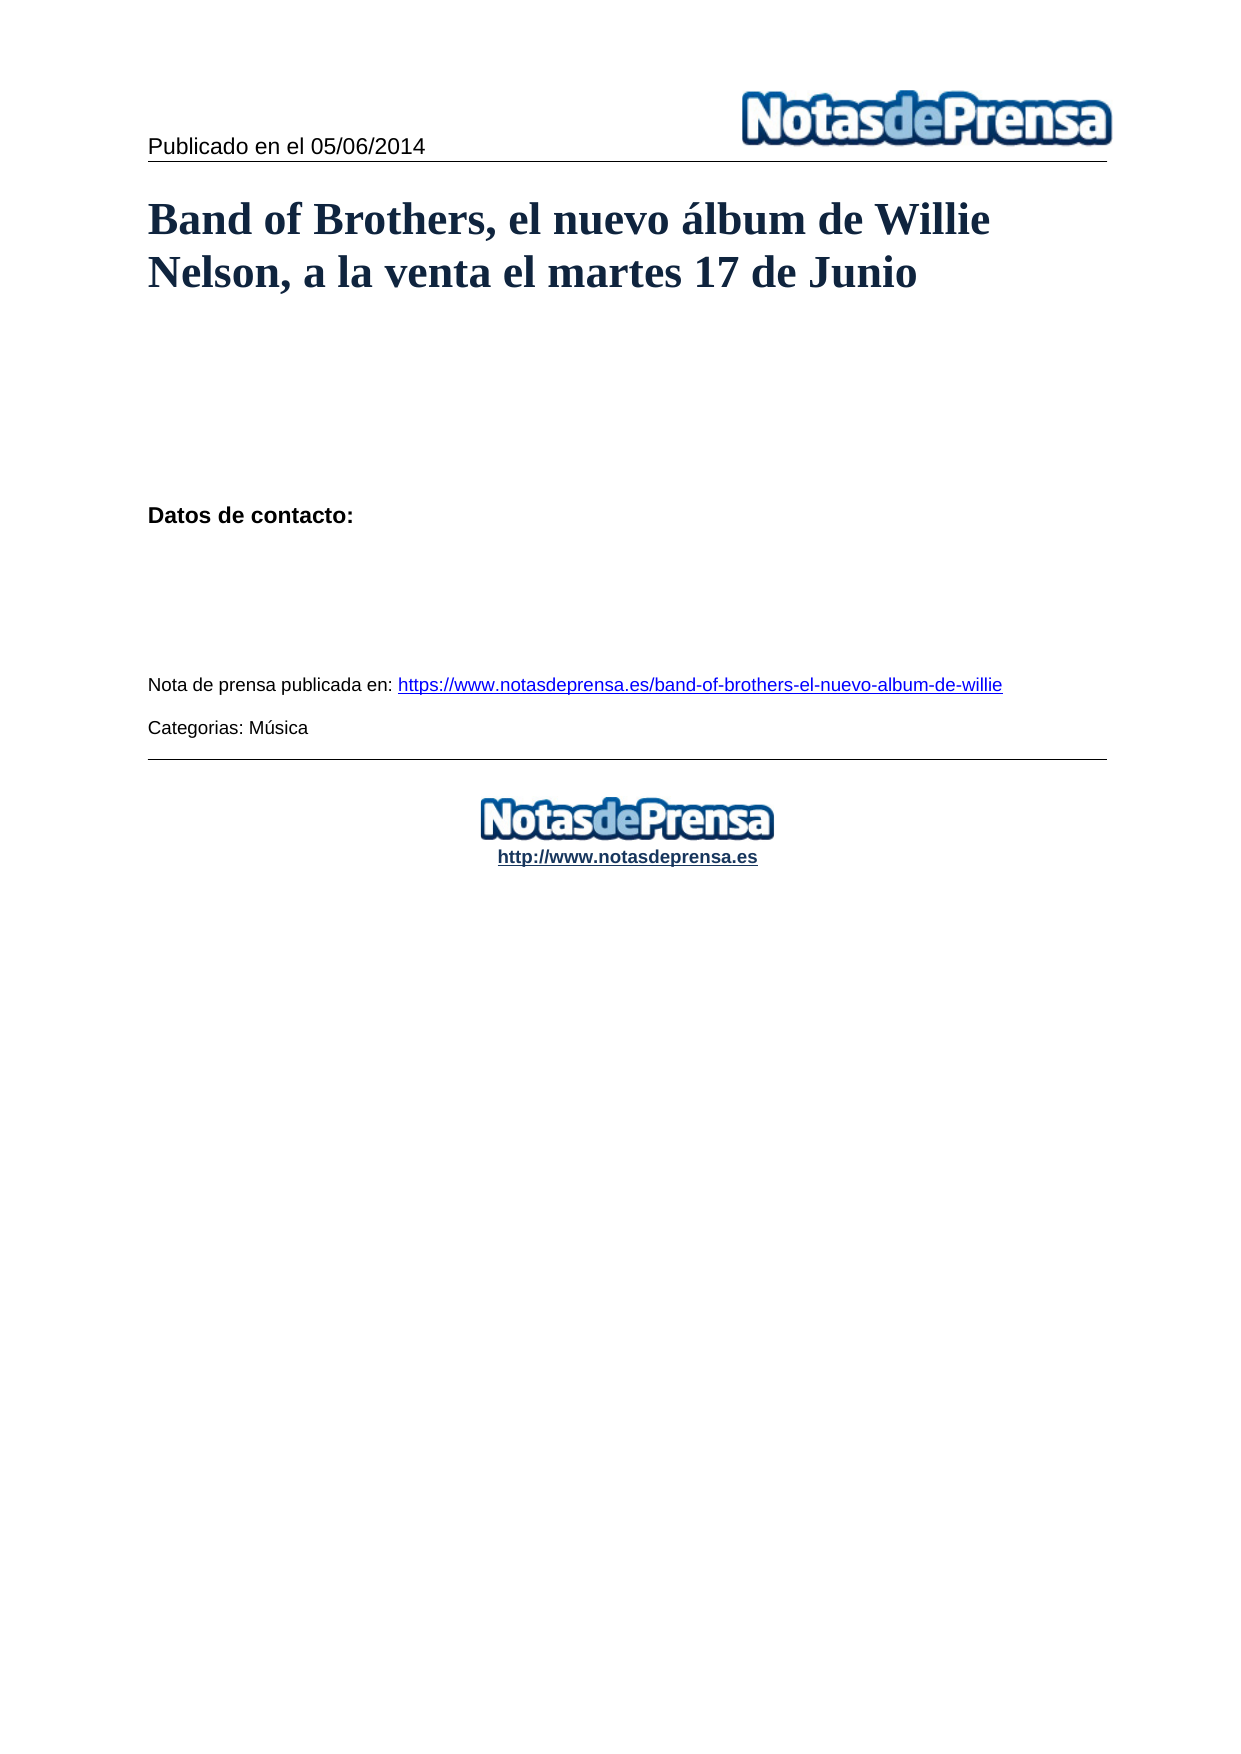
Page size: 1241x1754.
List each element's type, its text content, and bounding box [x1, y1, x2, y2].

picture [480, 796, 775, 842]
text Datos de contacto: [148, 502, 1107, 529]
subtitle Band of Brothers, el nuevo álbum de Willie Nelson, a la venta el martes 17 de Junio [148, 192, 1107, 297]
text Nota de prensa publicada en: https://www.notasdeprensa.es/band-of-brothers-el-nuevo-album-de-willie [148, 674, 1107, 696]
text Categorias: Música [148, 717, 1107, 738]
picture [742, 90, 1113, 148]
text Publicado en el 05/06/2014 [148, 133, 1107, 161]
text http://www.notasdeprensa.es [148, 846, 1107, 868]
